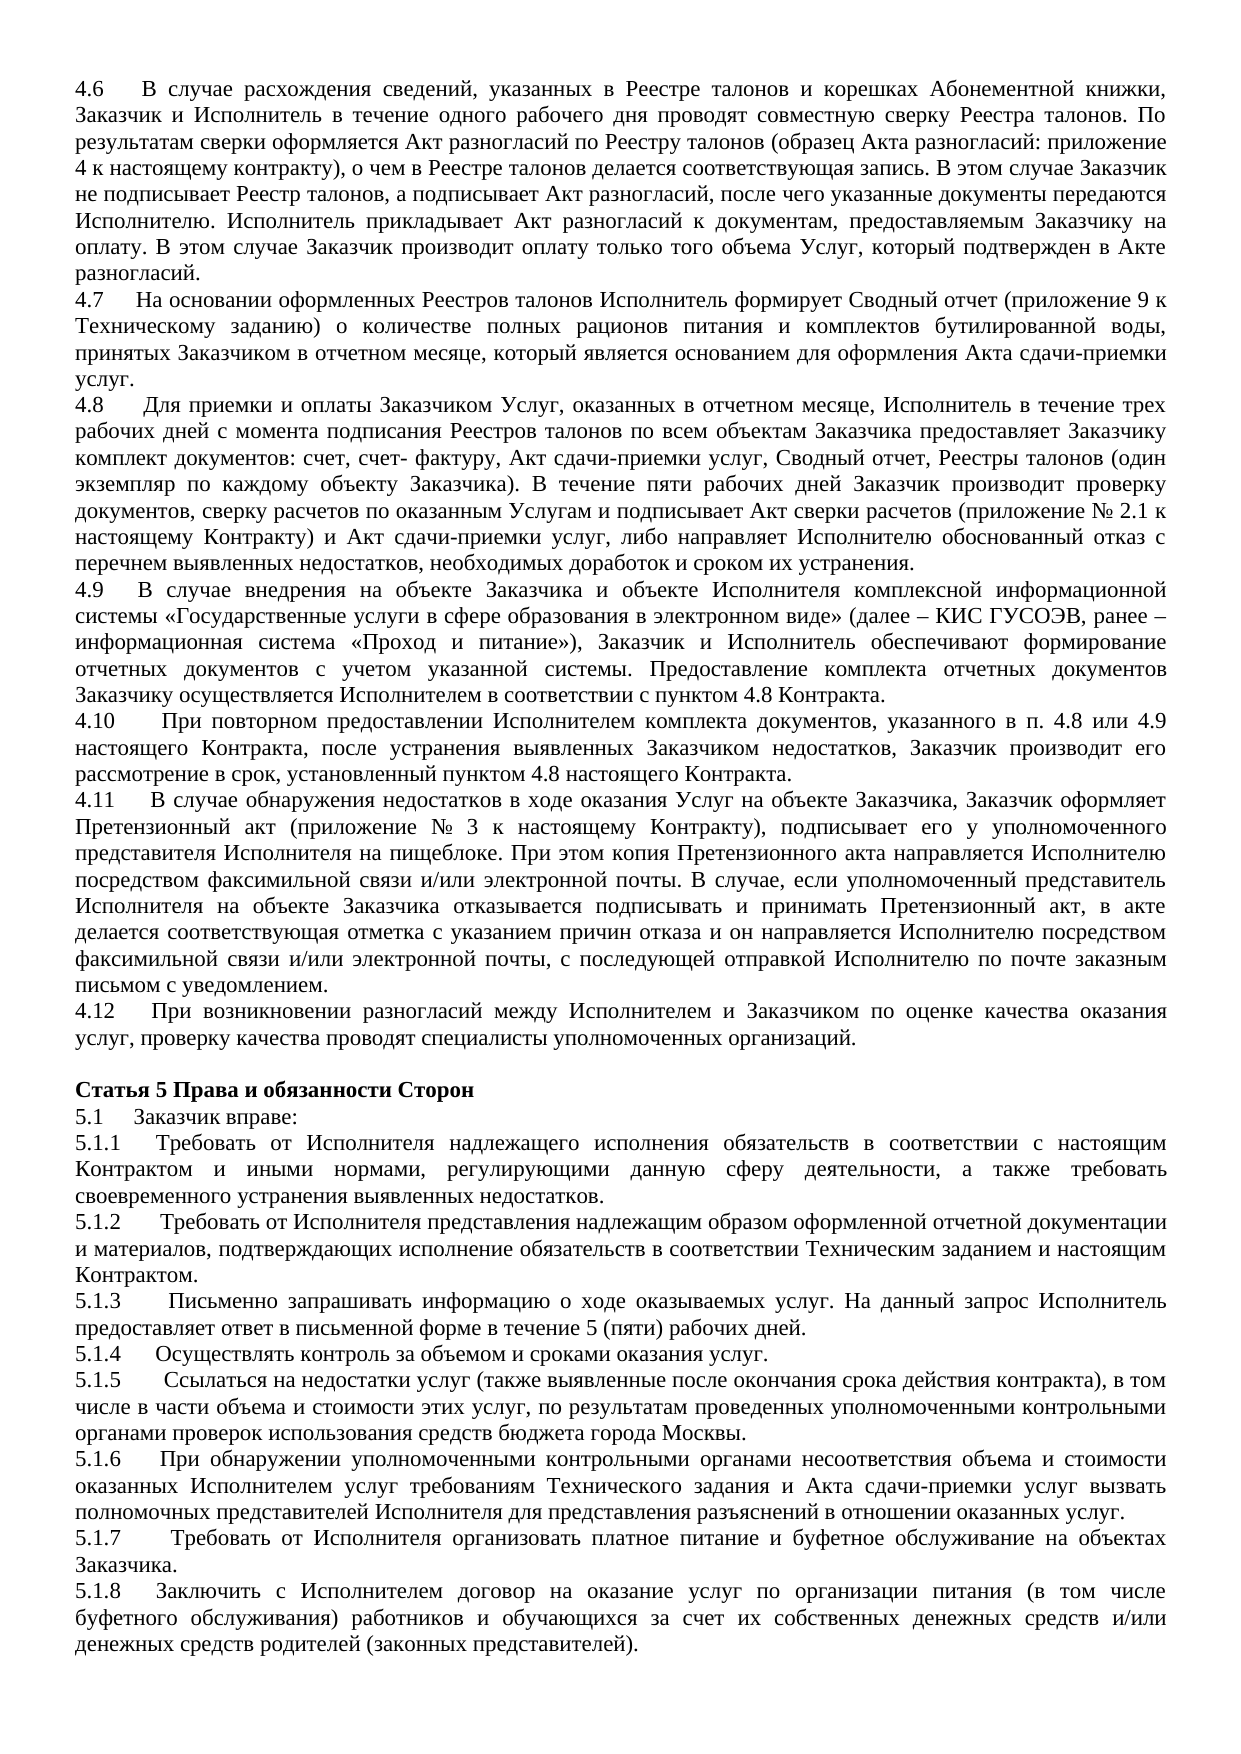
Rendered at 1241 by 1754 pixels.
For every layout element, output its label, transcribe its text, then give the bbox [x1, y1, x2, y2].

list Для приемки и оплаты Заказчиком Услуг, оказанных в отчетном месяце, Исполнитель в течение трех рабочих дней с момента подписания Реестров талонов по всем объектам Заказчика предоставляет Заказчику комплект документов: счет, счет- фактуру, Акт сдачи-приемки услуг, Сводный отчет, Реестры талонов (один экземпляр по каждому объекту Заказчика). В течение пяти рабочих дней Заказчик производит проверку документов, сверку расчетов по оказанным Услугам и подписывает Акт сверки расчетов (приложение № 2.1 к настоящему Контракту) и Акт сдачи-приемки услуг, либо направляет Исполнителю обоснованный отказ с перечнем выявленных недостатков, необходимых доработок и сроком их устранения. [75, 391, 1168, 576]
list Письменно запрашивать информацию о ходе оказываемых услуг. На данный запрос Исполнитель предоставляет ответ в письменной форме в течение 5 (пяти) рабочих дней. [75, 1287, 1168, 1340]
text Cтатья 5 Права и обязанности Сторон [75, 1076, 1168, 1103]
list При повторном предоставлении Исполнителем комплекта документов, указанного в п. 4.8 или 4.9 настоящего Контракта, после устранения выявленных Заказчиком недостатков, Заказчик производит его рассмотрение в срок, установленный пунктом 4.8 настоящего Контракта. [75, 707, 1168, 787]
list Требовать от Исполнителя представления надлежащим образом оформленной отчетной документации и материалов, подтверждающих исполнение обязательств в соответствии Техническим заданием и настоящим Контрактом. [75, 1208, 1168, 1287]
list Требовать от Исполнителя организовать платное питание и буфетное обслуживание на объектах Заказчика. [75, 1524, 1168, 1577]
list В случае внедрения на объекте Заказчика и объекте Исполнителя комплексной информационной системы «Государственные услуги в сфере образования в электронном виде» (далее – КИС ГУСОЭВ, ранее – информационная система «Проход и питание»), Заказчик и Исполнитель обеспечивают формирование отчетных документов с учетом указанной системы. Предоставление комплекта отчетных документов Заказчику осуществляется Исполнителем в соответствии с пунктом 4.8 Контракта. [75, 576, 1168, 707]
list Осуществлять контроль за объемом и сроками оказания услуг. [75, 1340, 1168, 1366]
list В случае расхождения сведений, указанных в Реестре талонов и корешках Абонементной книжки, Заказчик и Исполнитель в течение одного рабочего дня проводят совместную сверку Реестра талонов. По результатам сверки оформляется Акт разногласий по Реестру талонов (образец Акта разногласий: приложение 4 к настоящему контракту), о чем в Реестре талонов делается соответствующая запись. В этом случае Заказчик не подписывает Реестр талонов, а подписывает Акт разногласий, после чего указанные документы передаются Исполнителю. Исполнитель прикладывает Акт разногласий к документам, предоставляемым Заказчику на оплату. В этом случае Заказчик производит оплату только того объема Услуг, который подтвержден в Акте разногласий. [75, 75, 1168, 286]
list Ссылаться на недостатки услуг (также выявленные после окончания срока действия контракта), в том числе в части объема и стоимости этих услуг, по результатам проведенных уполномоченными контрольными органами проверок использования средств бюджета города Москвы. [75, 1366, 1168, 1445]
list В случае обнаружения недостатков в ходе оказания Услуг на объекте Заказчика, Заказчик оформляет Претензионный акт (приложение № 3 к настоящему Контракту), подписывает его у уполномоченного представителя Исполнителя на пищеблоке. При этом копия Претензионного акта направляется Исполнителю посредством факсимильной связи и/или электронной почты. В случае, если уполномоченный представитель Исполнителя на объекте Заказчика отказывается подписывать и принимать Претензионный акт, в акте делается соответствующая отметка с указанием причин отказа и он направляется Исполнителю посредством факсимильной связи и/или электронной почты, с последующей отправкой Исполнителю по почте заказным письмом с уведомлением. [75, 787, 1168, 997]
list Требовать от Исполнителя надлежащего исполнения обязательств в соответствии с настоящим Контрактом и иными нормами, регулирующими данную сферу деятельности, а также требовать своевременного устранения выявленных недостатков. [75, 1129, 1168, 1208]
list На основании оформленных Реестров талонов Исполнитель формирует Сводный отчет (приложение 9 к Техническому заданию) о количестве полных рационов питания и комплектов бутилированной воды, принятых Заказчиком в отчетном месяце, который является основанием для оформления Акта сдачи-приемки услуг. [75, 286, 1168, 391]
list Заключить с Исполнителем договор на оказание услуг по организации питания (в том числе буфетного обслуживания) работников и обучающихся за счет их собственных денежных средств и/или денежных средств родителей (законных представителей). [75, 1577, 1168, 1656]
list При возникновении разногласий между Исполнителем и Заказчиком по оценке качества оказания услуг, проверку качества проводят специалисты уполномоченных организаций. [75, 997, 1168, 1050]
list При обнаружении уполномоченными контрольными органами несоответствия объема и стоимости оказанных Исполнителем услуг требованиям Технического задания и Акта сдачи-приемки услуг вызвать полномочных представителей Исполнителя для представления разъяснений в отношении оказанных услуг. [75, 1445, 1168, 1524]
list Заказчик вправе: [75, 1103, 1168, 1129]
